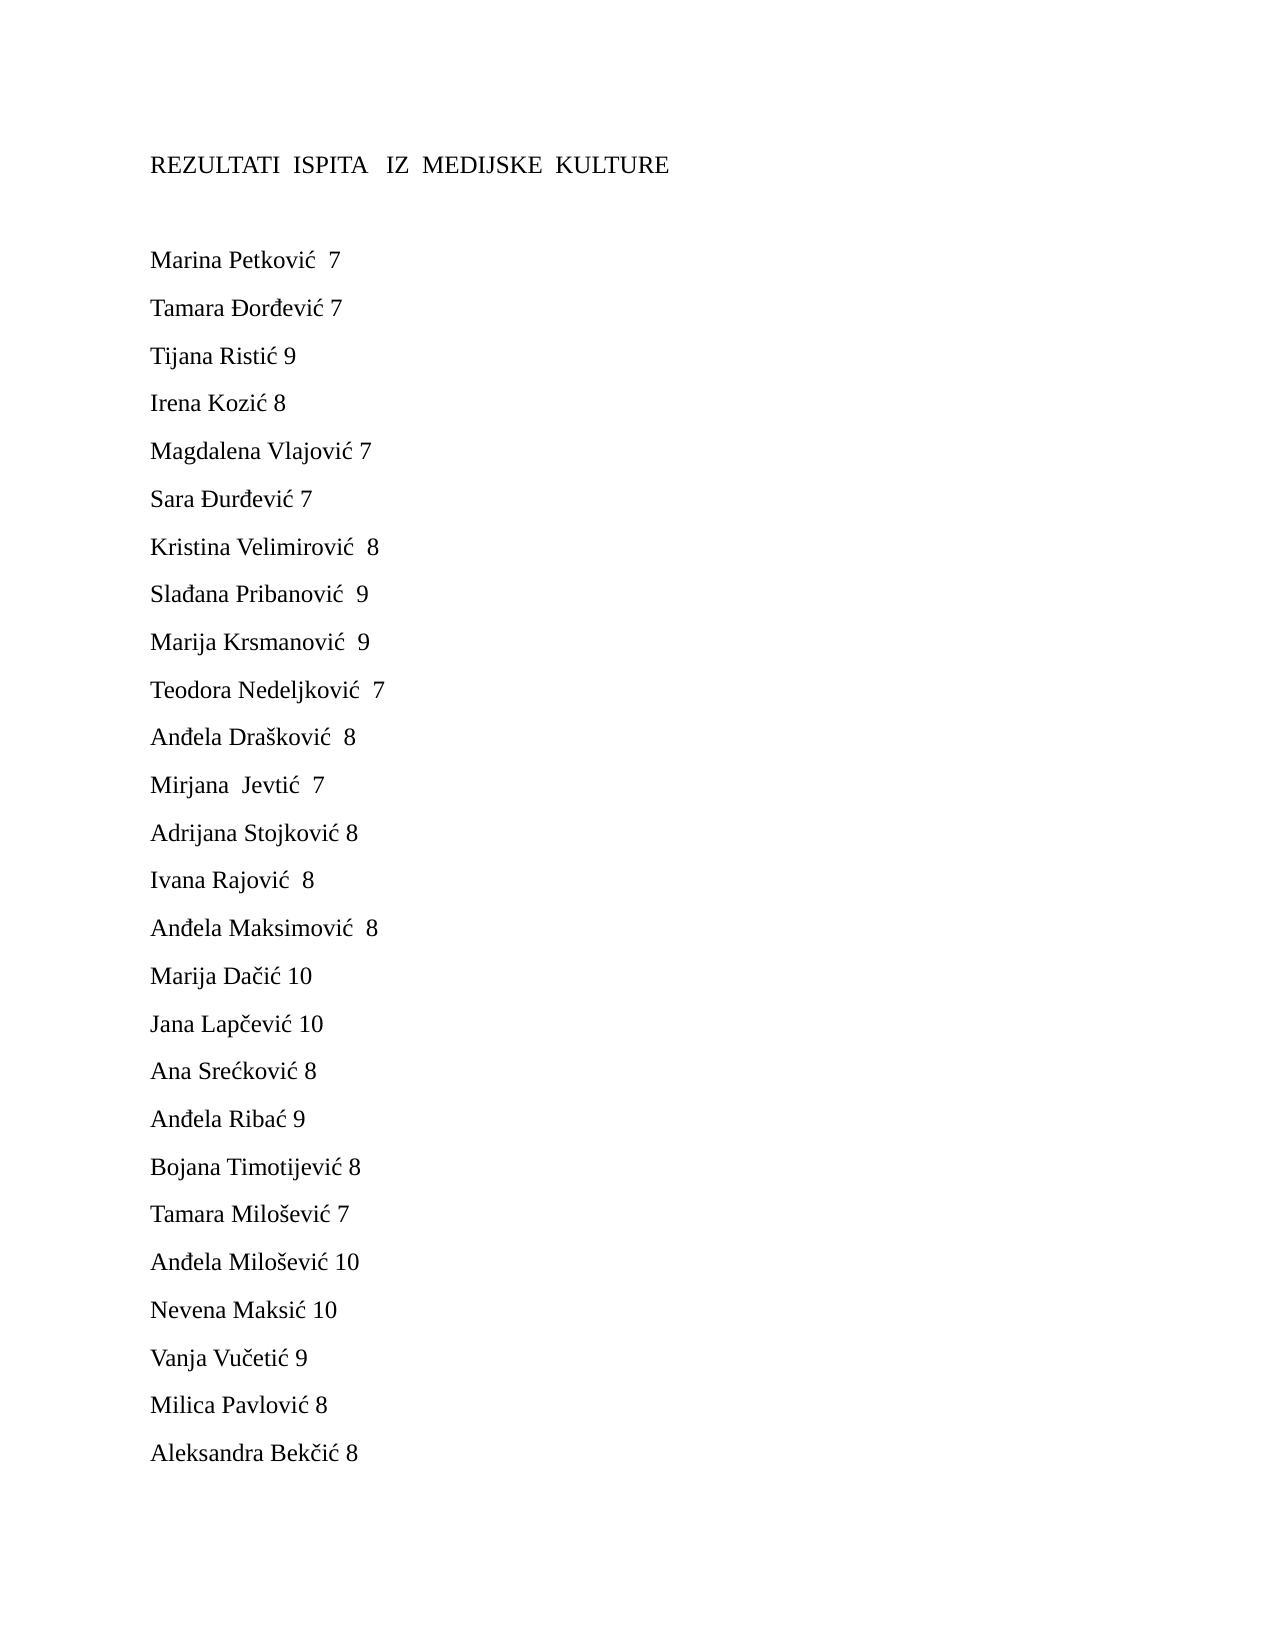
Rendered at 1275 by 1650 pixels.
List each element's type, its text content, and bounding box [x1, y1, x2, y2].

text Anđela Milošević 10 [150, 1247, 1125, 1276]
text Slađana Pribanović 9 [150, 579, 1125, 608]
text Ana Srećković 8 [150, 1056, 1125, 1085]
text Milica Pavlović 8 [150, 1390, 1125, 1419]
text Marina Petković 7 [150, 245, 1125, 274]
text Jana Lapčević 10 [150, 1009, 1125, 1037]
text Tamara Milošević 7 [150, 1199, 1125, 1228]
text Magdalena Vlajović 7 [150, 436, 1125, 465]
text Marija Krsmanović 9 [150, 627, 1125, 656]
text Nevena Maksić 10 [150, 1295, 1125, 1324]
text Mirjana Jevtić 7 [150, 770, 1125, 799]
text Anđela Drašković 8 [150, 722, 1125, 751]
text Tamara Đorđević 7 [150, 293, 1125, 322]
text Ivana Rajović 8 [150, 866, 1125, 894]
text Adrijana Stojković 8 [150, 818, 1125, 847]
text Anđela Maksimović 8 [150, 913, 1125, 942]
text Teodora Nedeljković 7 [150, 675, 1125, 703]
text REZULTATI ISPITA IZ MEDIJSKE KULTURE [150, 150, 1125, 179]
text Sara Đurđević 7 [150, 484, 1125, 513]
text Anđela Ribać 9 [150, 1104, 1125, 1133]
text Irena Kozić 8 [150, 388, 1125, 417]
text Bojana Timotijević 8 [150, 1152, 1125, 1181]
text Aleksandra Bekčić 8 [150, 1438, 1125, 1467]
text Kristina Velimirović 8 [150, 532, 1125, 560]
text Tijana Ristić 9 [150, 341, 1125, 369]
text Vanja Vučetić 9 [150, 1343, 1125, 1371]
text Marija Dačić 10 [150, 961, 1125, 990]
